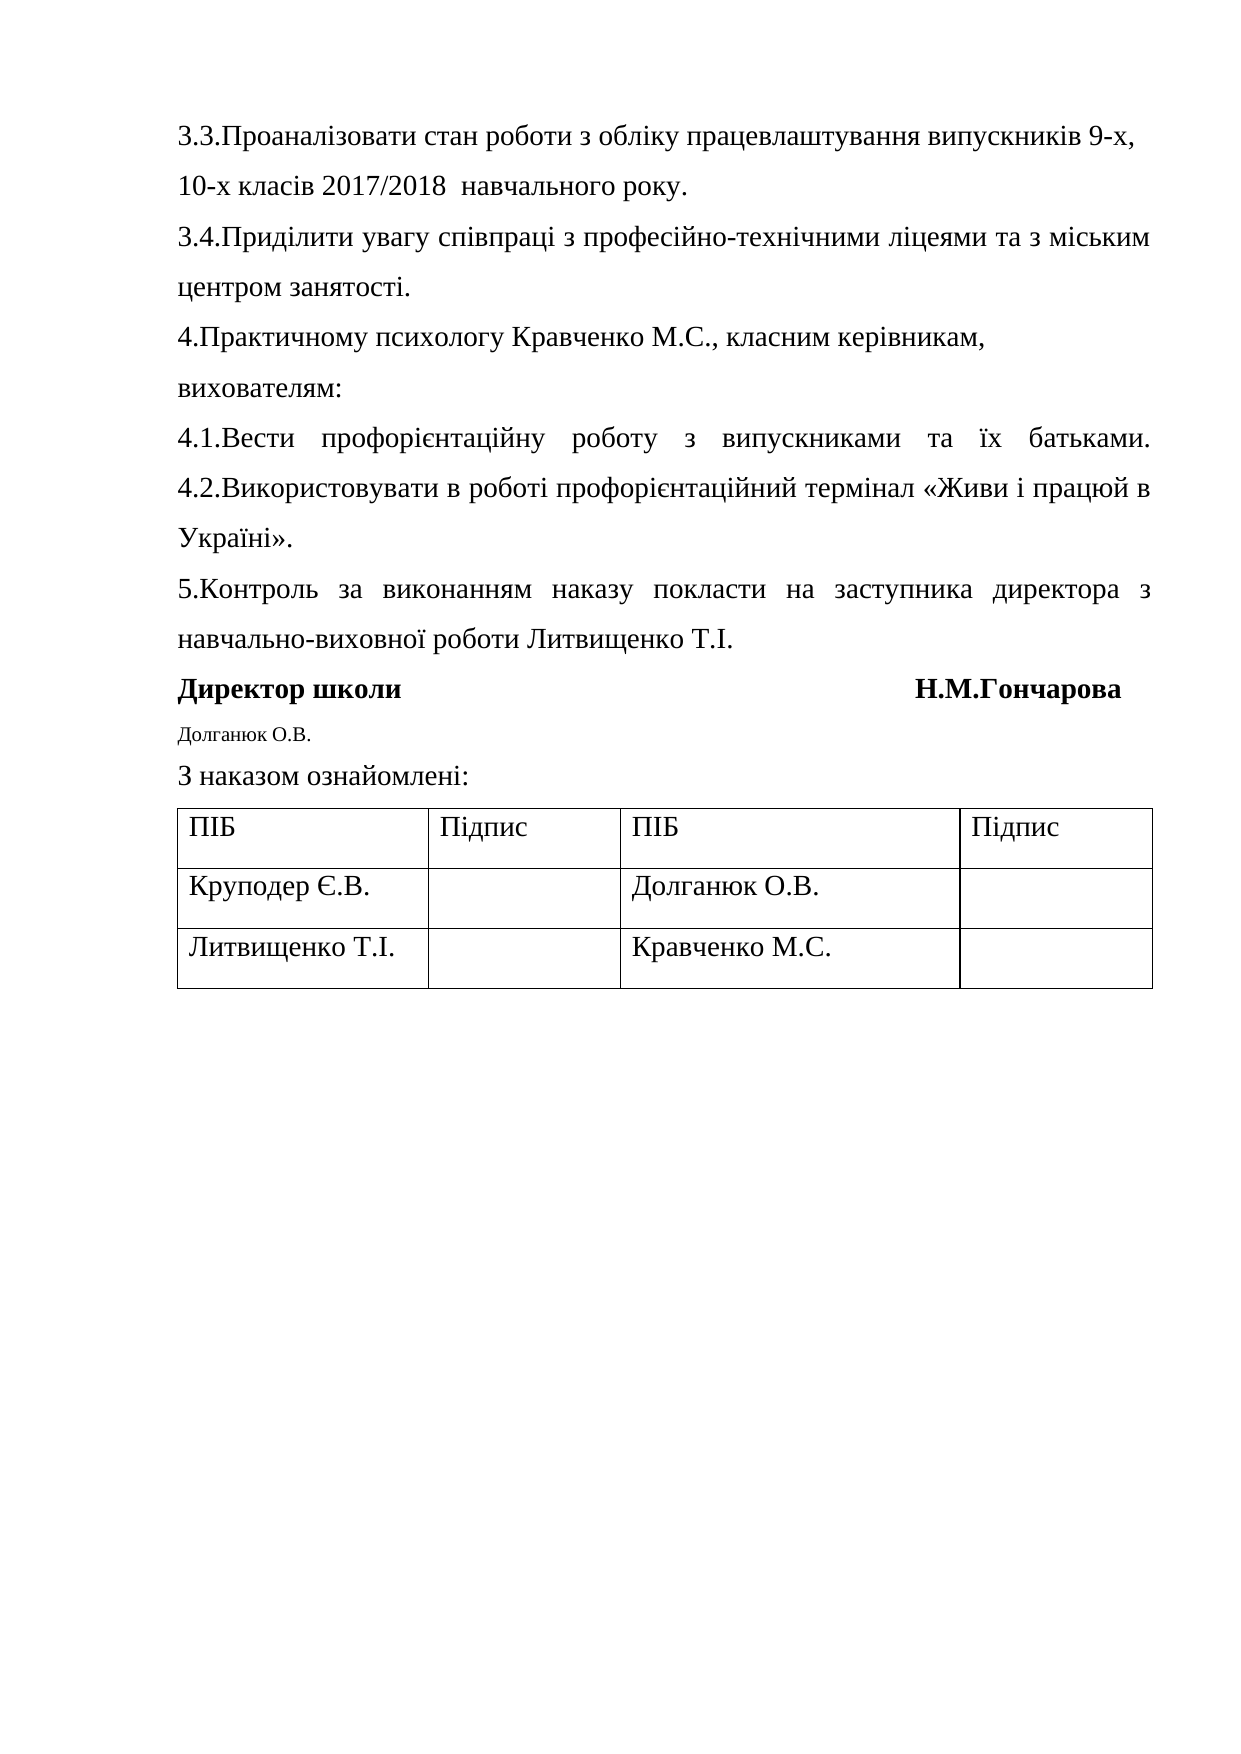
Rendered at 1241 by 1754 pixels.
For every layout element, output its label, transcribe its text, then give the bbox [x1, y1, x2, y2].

text 3.3.Проаналізовати стан роботи з обліку працевлаштування випускників 9-х, [177, 118, 1152, 152]
table_cell Долганюк О.В. [621, 869, 959, 928]
text 4.Практичному психологу Кравченко М.С., класним керівникам, вихователям: [177, 319, 1152, 403]
table_header Підпис [961, 809, 1152, 867]
table_cell [429, 929, 620, 988]
table_header Підпис [429, 809, 620, 867]
text 4.1.Вести профорієнтаційну роботу з випускниками та їх батьками. 4.2.Використовувати в роботі профорієнтаційний термінал «Живи і працюй в Україні». [177, 420, 1152, 554]
table_header ПІБ [621, 809, 959, 867]
table_header ПІБ [178, 809, 428, 867]
table_cell [961, 929, 1152, 988]
table_cell Кравченко М.С. [621, 929, 959, 988]
text 10-х класів 2017/2018 навчального року. [177, 168, 1152, 202]
text З наказом ознайомлені: [177, 758, 1152, 791]
table_cell [429, 869, 620, 928]
text 5.Контроль за виконанням наказу покласти на заступника директора з навчально-виховної роботи Литвищенко Т.І. [177, 571, 1152, 655]
text Долганюк О.В. [177, 722, 1152, 746]
table_cell Круподер Є.В. [178, 869, 428, 928]
table_cell Литвищенко Т.І. [178, 929, 428, 988]
text Директор школи Н.М.Гончарова [177, 672, 1152, 705]
text 3.4.Приділити увагу співпраці з професійно-технічними ліцеями та з міським центром занятості. [177, 219, 1152, 303]
table_cell [961, 869, 1152, 928]
